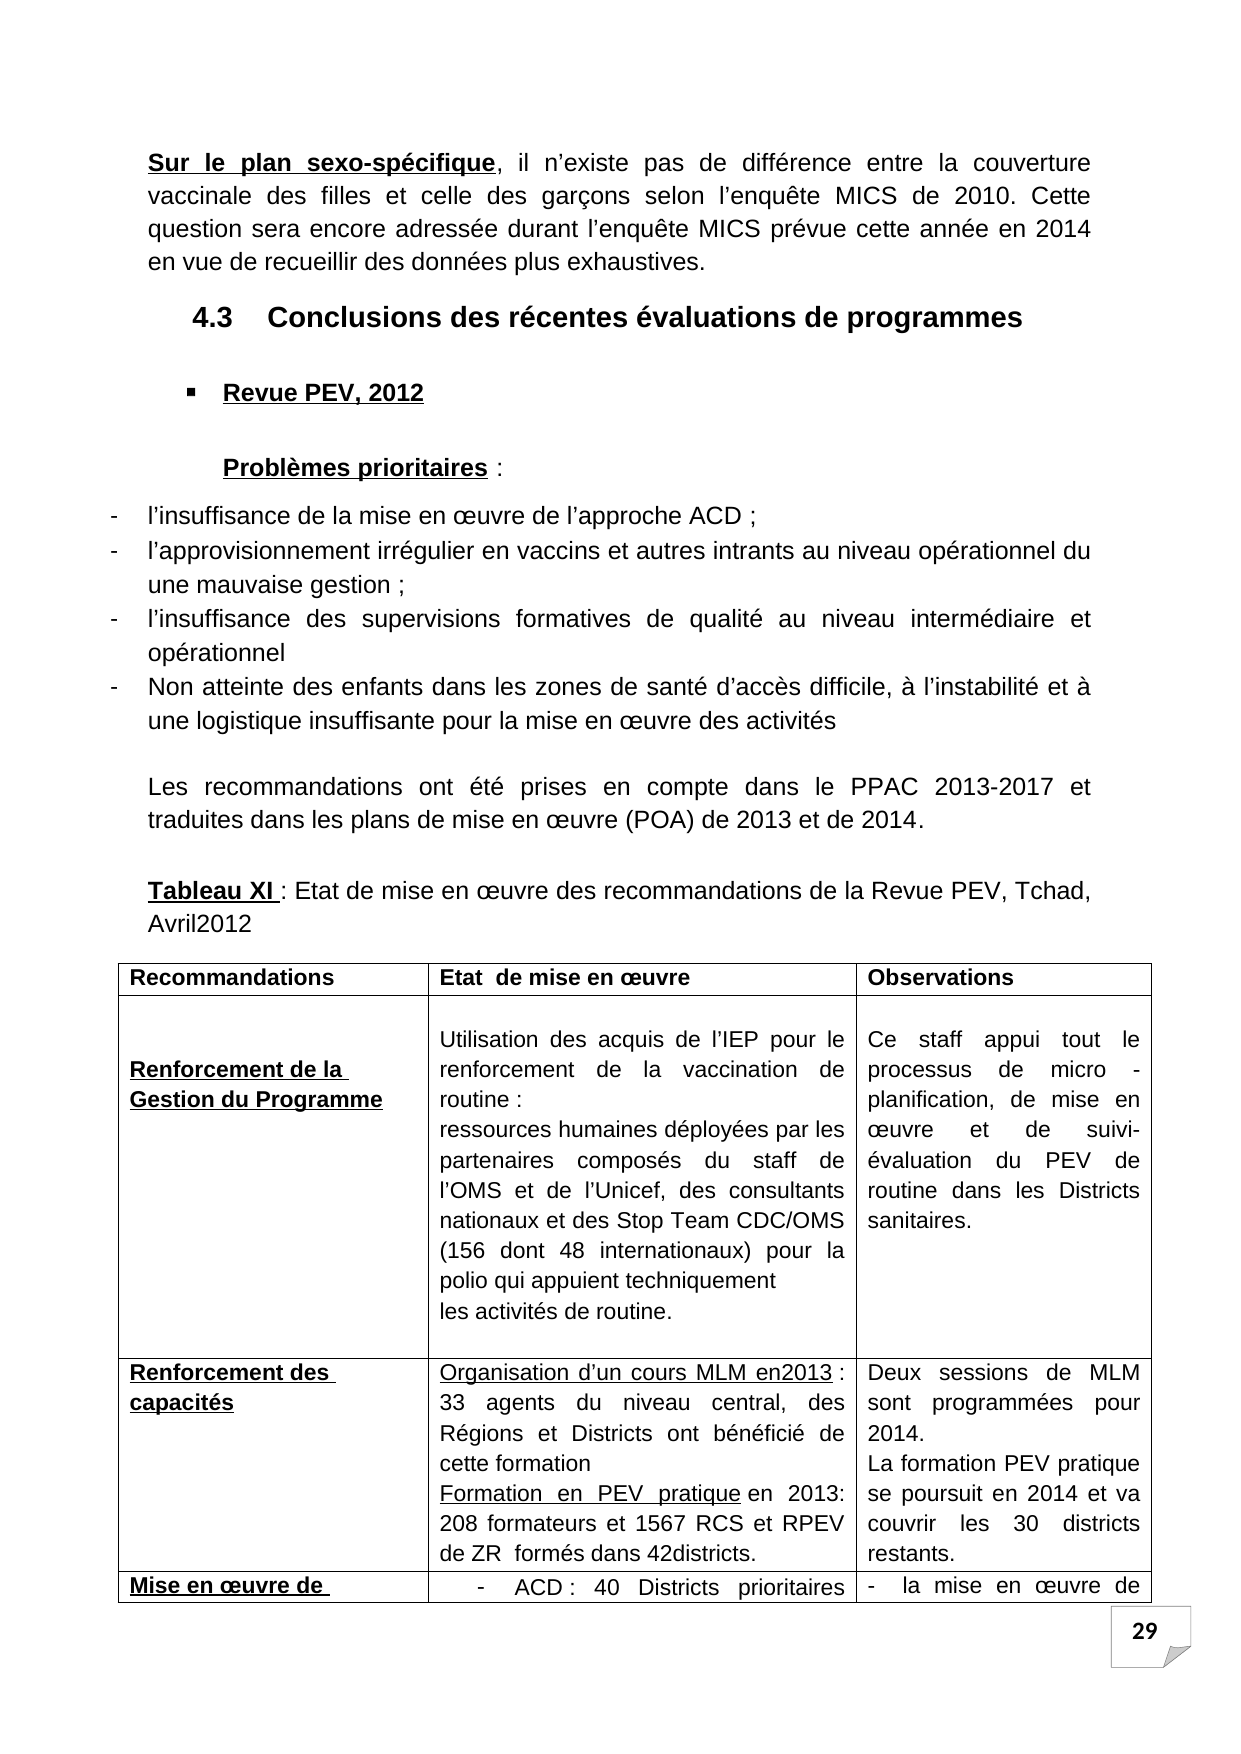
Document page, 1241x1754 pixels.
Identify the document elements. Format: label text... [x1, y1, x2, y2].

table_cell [429, 1572, 856, 1602]
table_cell Organisation d’un cours MLM en2013 : 33 agents du niveau central, des Régions et Districts ont bénéficié de cette formation Formation en PEV pratique en 2013: 208 formateurs et 1567 RCS et RPEV de ZR formés dans 42districts. [429, 1359, 856, 1571]
text Conclusions des récentes évaluations de programmes [192, 301, 1093, 334]
table_cell Renforcement des capacités [119, 1359, 428, 1571]
list Non atteinte des enfants dans les zones de santé d’accès difficile, à l’instabilité et à une logistique insuffisante pour la mise en œuvre des activités [110, 671, 1093, 734]
list l’approvisionnement irrégulier en vaccins et autres intrants au niveau opérationnel du une mauvaise gestion ; [110, 535, 1093, 599]
table_header Recommandations [119, 964, 428, 994]
table_cell Ce staff appui tout le processus de micro -planification, de mise en œuvre et de suivi-évaluation du PEV de routine dans les Districts sanitaires. [857, 996, 1151, 1358]
list l’insuffisance de la mise en œuvre de l’approche ACD ; [110, 500, 1093, 531]
table_cell Deux sessions de MLM sont programmées pour 2014. La formation PEV pratique se poursuit en 2014 et va couvrir les 30 districts restants. [857, 1359, 1151, 1571]
list l’insuffisance des supervisions formatives de qualité au niveau intermédiaire et opérationnel [110, 603, 1093, 667]
table_header Etat de mise en œuvre [429, 964, 856, 994]
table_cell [119, 1572, 428, 1602]
text Sur le plan sexo-spécifique, il n’existe pas de différence entre la couverture vaccinale des filles et celle des garçons selon l’enquête MICS de 2010. Cette question sera encore adressée durant l’enquête MICS prévue cette année en 2014 en vue de recueillir des données plus exhaustives. [148, 148, 1093, 275]
list Revue PEV, 2012 [185, 378, 1093, 406]
text Les recommandations ont été prises en compte dans le PPAC 2013-2017 et traduites dans les plans de mise en œuvre (POA) de 2013 et de 2014. [148, 772, 1093, 833]
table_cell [857, 1572, 1151, 1602]
table_header Observations [857, 964, 1151, 994]
table_cell Utilisation des acquis de l’IEP pour le renforcement de la vaccination de routine : ressources humaines déployées par les partenaires composés du staff de l’OMS et de l’Unicef, des consultants nationaux et des Stop Team CDC/OMS (156 dont 48 internationaux) pour la polio qui appuient techniquement les activités de routine. [429, 996, 856, 1358]
table_cell Renforcement de la Gestion du Programme [119, 996, 428, 1358]
list Tableau XI : Etat de mise en œuvre des recommandations de la Revue PEV, Tchad, Avril2012 [148, 876, 1093, 938]
list Problèmes prioritaires : [223, 449, 1093, 483]
